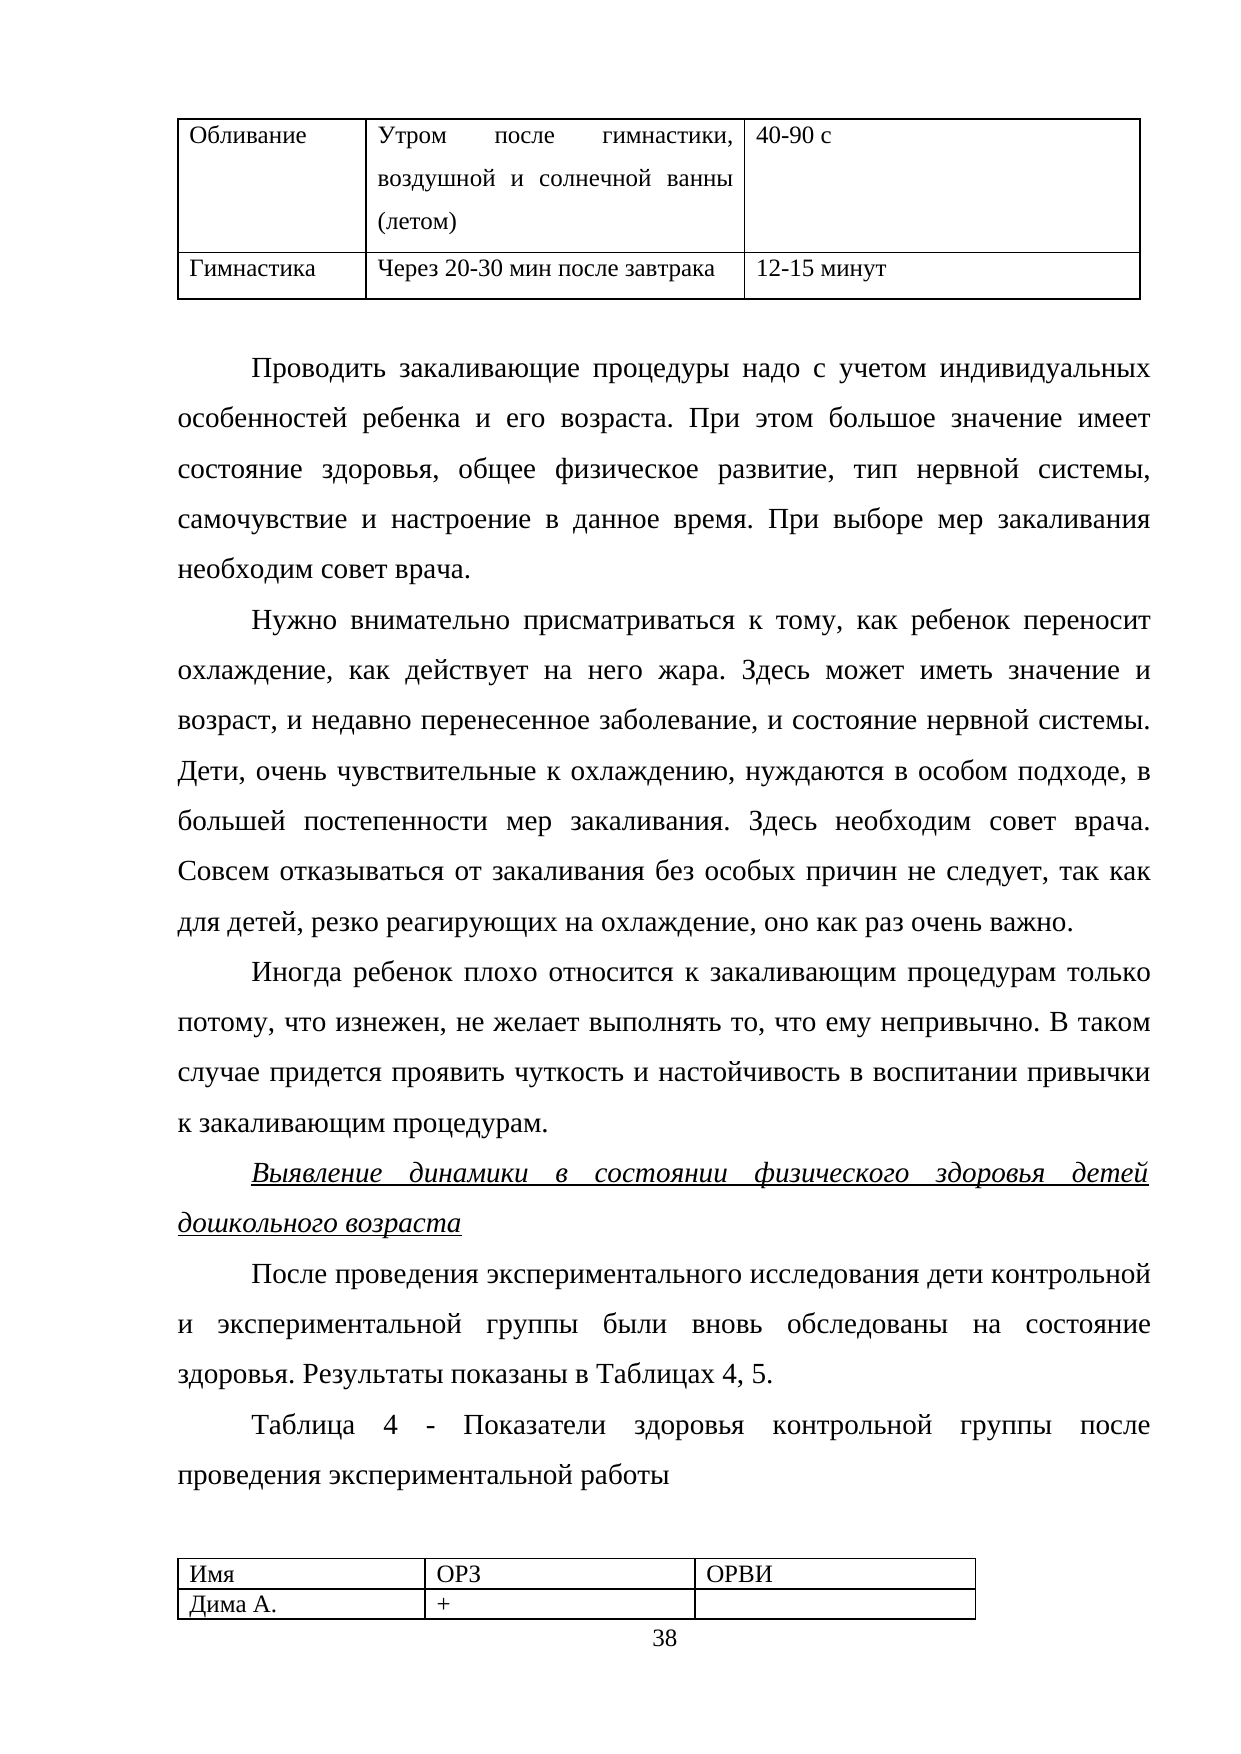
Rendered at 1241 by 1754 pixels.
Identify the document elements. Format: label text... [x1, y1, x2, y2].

table_cell 12-15 минут [745, 253, 1139, 298]
table_cell [696, 1590, 975, 1618]
text Проводить закаливающие процедуры надо с учетом индивидуальных особенностей ребенка и его возраста. При этом большое значение имеет состояние здоровья, общее физическое развитие, тип нервной системы, самочувствие и настроение в данное время. При выборе мер закаливания необходим совет врача. [177, 350, 1152, 585]
table_header Имя [179, 1559, 424, 1588]
table_cell + [426, 1590, 694, 1618]
table_cell Обливание [179, 120, 365, 251]
table_cell Утром после гимнастики, воздушной и солнечной ванны (летом) [367, 120, 744, 251]
text Иногда ребенок плохо относится к закаливающим процедурам только потому, что изнежен, не желает выполнять то, что ему непривычно. В таком случае придется проявить чуткость и настойчивость в воспитании привычки к закаливающим процедурам. [177, 954, 1152, 1138]
text Выявление динамики в состоянии физического здоровья детей дошкольного возраста [177, 1155, 1152, 1239]
text Нужно внимательно присматриваться к тому, как ребенок переносит охлаждение, как действует на него жара. Здесь может иметь значение и возраст, и недавно перенесенное заболевание, и состояние нервной системы. Дети, очень чувствительные к охлаждению, нуждаются в особом подходе, в большей постепенности мер закаливания. Здесь необходим совет врача. Совсем отказываться от закаливания без особых причин не следует, так как для детей, резко реагирующих на охлаждение, оно как раз очень важно. [177, 602, 1152, 937]
table_cell 40-90 с [745, 120, 1139, 251]
table_cell Гимнастика [179, 253, 365, 298]
table_cell Через 20-30 мин после завтрака [367, 253, 744, 298]
text Таблица 4 - Показатели здоровья контрольной группы после проведения экспериментальной работы [177, 1407, 1152, 1491]
text После проведения экспериментального исследования дети контрольной и экспериментальной группы были вновь обследованы на состояние здоровья. Результаты показаны в Таблицах 4, 5. [177, 1256, 1152, 1390]
table_header ОРЗ [426, 1559, 694, 1588]
table_header ОРВИ [696, 1559, 975, 1588]
table_cell Дима А. [179, 1590, 424, 1618]
